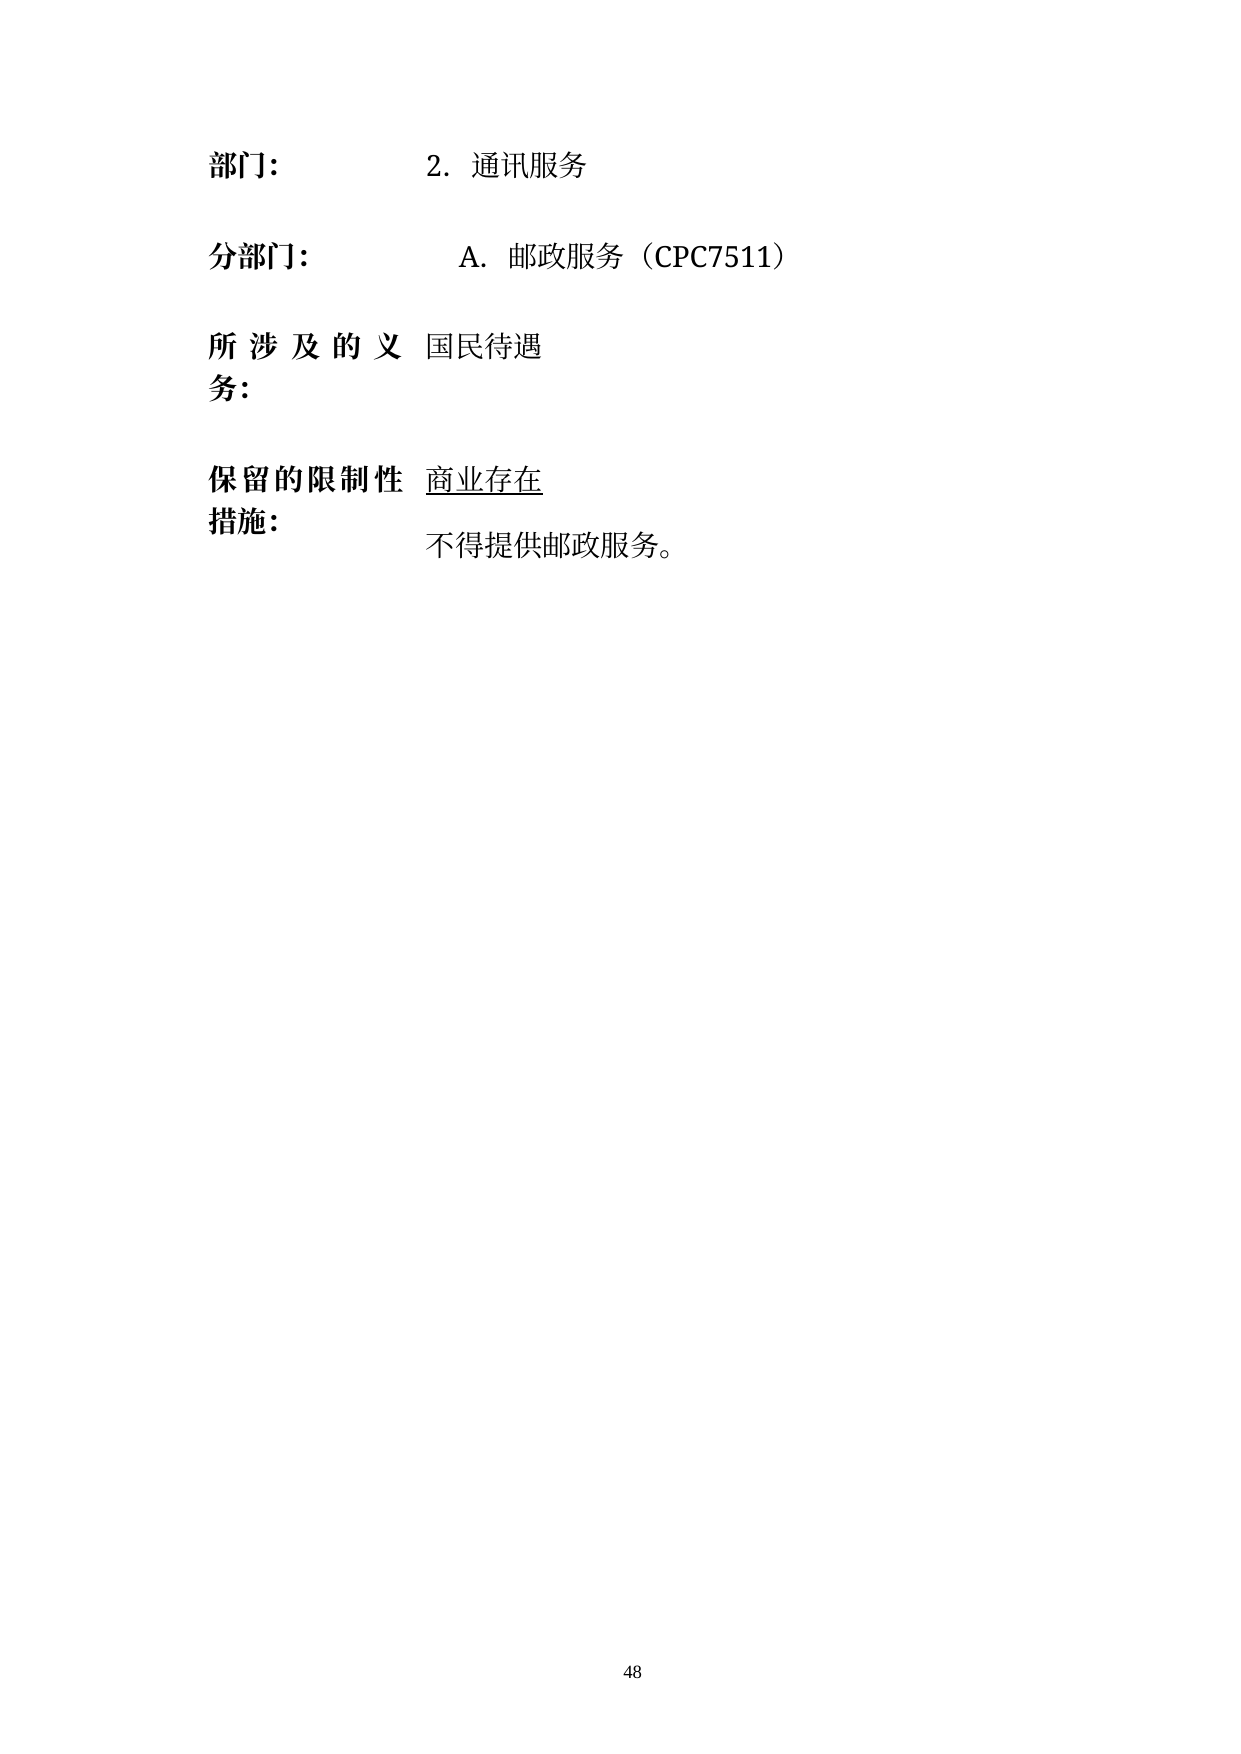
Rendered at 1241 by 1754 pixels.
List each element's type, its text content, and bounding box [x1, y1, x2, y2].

table_header 部门： [197, 118, 414, 209]
table_cell 所涉及的义务： [197, 300, 414, 432]
table_cell 国民待遇 [414, 300, 1068, 432]
table_cell A．邮政服务（CPC7511） [414, 209, 1068, 300]
table_cell 分部门： [197, 209, 414, 300]
table_cell 保留的限制性措施： [197, 433, 414, 589]
table_cell 商业存在 不得提供邮政服务。 [414, 433, 1068, 589]
table_header 2．通讯服务 [414, 118, 1068, 209]
